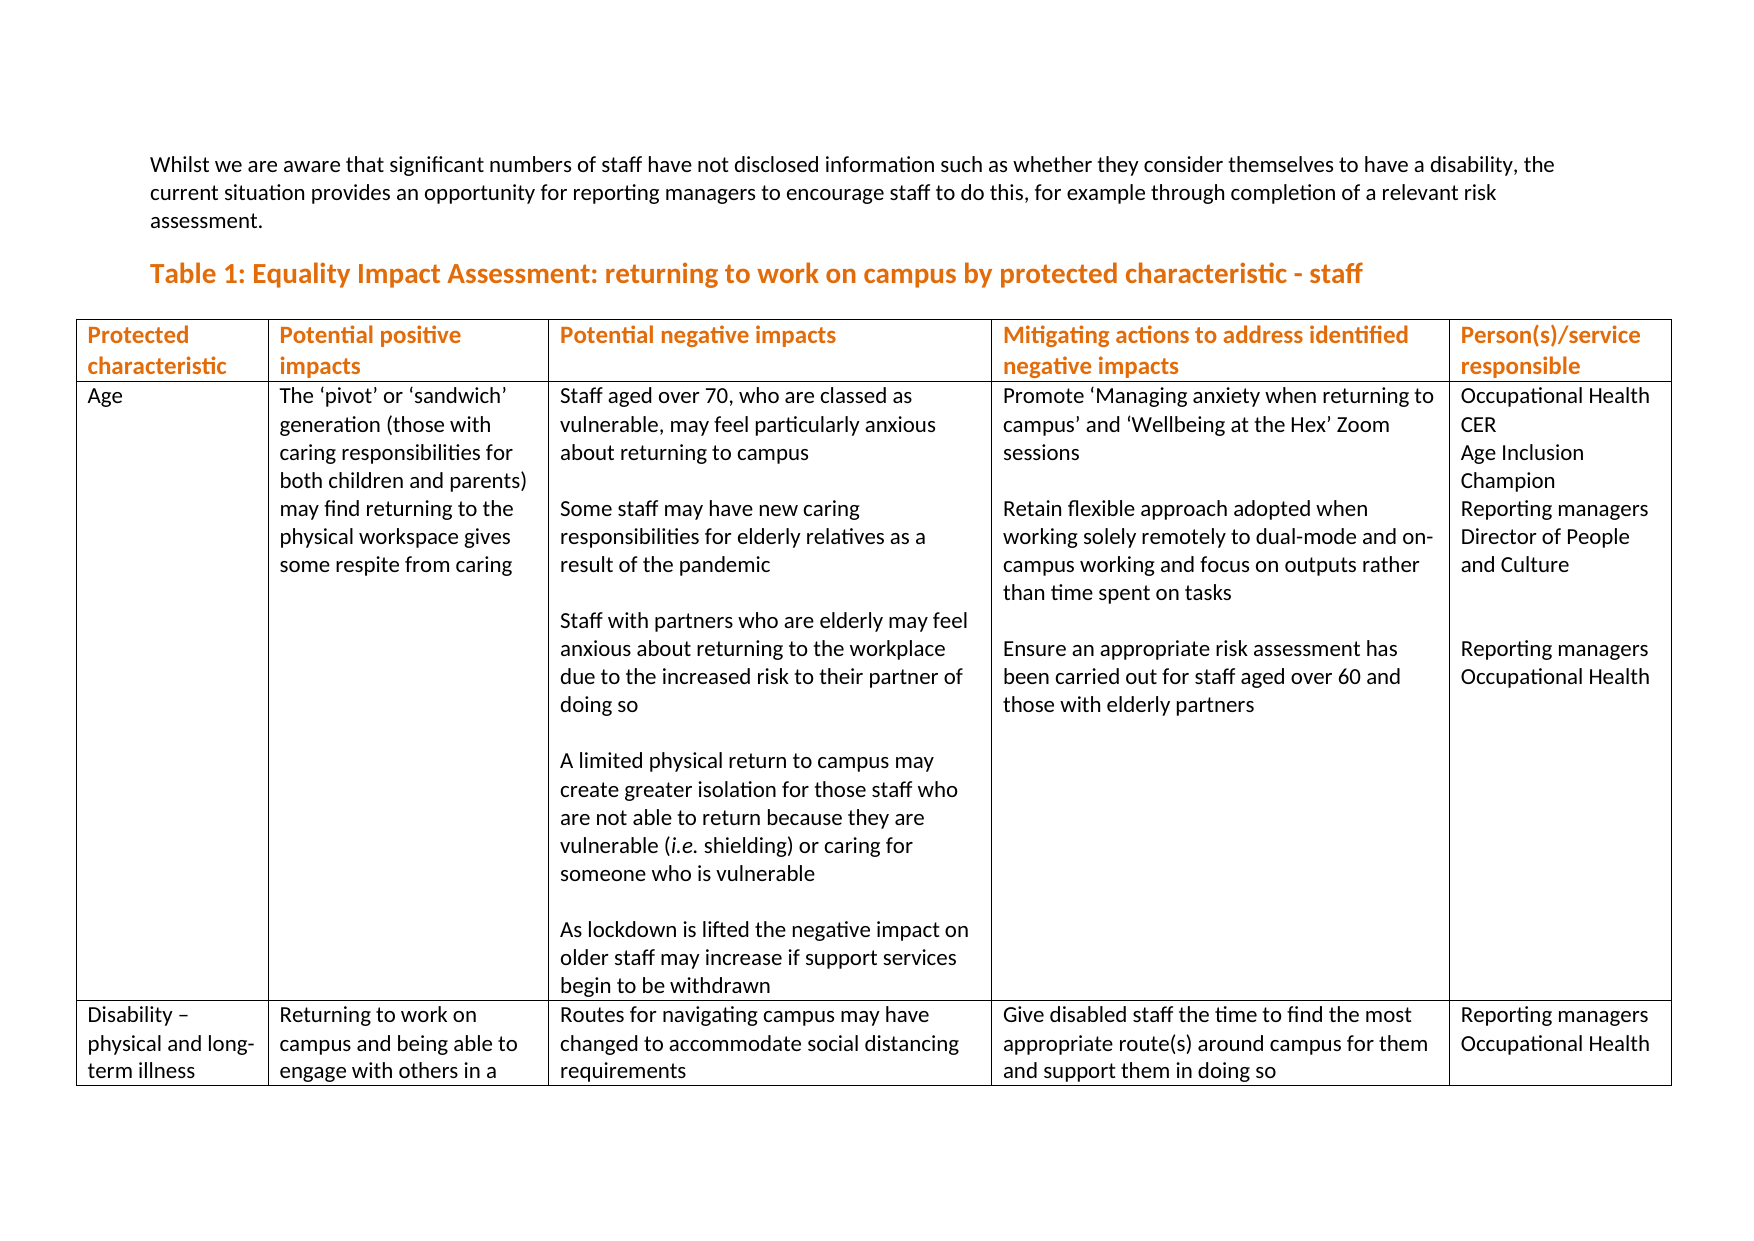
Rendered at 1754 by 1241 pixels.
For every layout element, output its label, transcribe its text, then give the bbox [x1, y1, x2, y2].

table_header Person(s)/service responsible [1450, 320, 1671, 381]
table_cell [992, 1001, 1449, 1085]
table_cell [549, 1001, 991, 1085]
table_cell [77, 1001, 268, 1085]
table_cell Promote ‘Managing anxiety when returning to campus’ and ‘Wellbeing at the Hex’ Zoom sessions Retain flexible approach adopted when working solely remotely to dual-mode and on-campus working and focus on outputs rather than time spent on tasks Ensure an appropriate risk assessment has been carried out for staff aged over 60 and those with elderly partners [992, 382, 1449, 999]
table_header Protected characteristic [77, 320, 268, 381]
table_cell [1450, 1001, 1671, 1085]
table_cell Age [77, 382, 268, 999]
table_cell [269, 1001, 548, 1085]
table_header Potential positive impacts [269, 320, 548, 381]
text Whilst we are aware that significant numbers of staff have not disclosed information such as whether they consider themselves to have a disability, the current situation provides an opportunity for reporting managers to encourage staff to do this, for example through completion of a relevant risk assessment. [150, 150, 1604, 234]
table_cell The ‘pivot’ or ‘sandwich’ generation (those with caring responsibilities for both children and parents) may find returning to the physical workspace gives some respite from caring [269, 382, 548, 999]
table_header Potential negative impacts [549, 320, 991, 381]
text Table 1: Equality Impact Assessment: returning to work on campus by protected characteristic - staff [150, 255, 1604, 291]
table_header Mitigating actions to address identified negative impacts [992, 320, 1449, 381]
table_cell Occupational Health CER Age Inclusion Champion Reporting managers Director of People and Culture Reporting managers Occupational Health [1450, 382, 1671, 999]
table_cell Staff aged over 70, who are classed as vulnerable, may feel particularly anxious about returning to campus Some staff may have new caring responsibilities for elderly relatives as a result of the pandemic Staff with partners who are elderly may feel anxious about returning to the workplace due to the increased risk to their partner of doing so A limited physical return to campus may create greater isolation for those staff who are not able to return because they are vulnerable (i.e. shielding) or caring for someone who is vulnerable As lockdown is lifted the negative impact on older staff may increase if support services begin to be withdrawn [549, 382, 991, 999]
